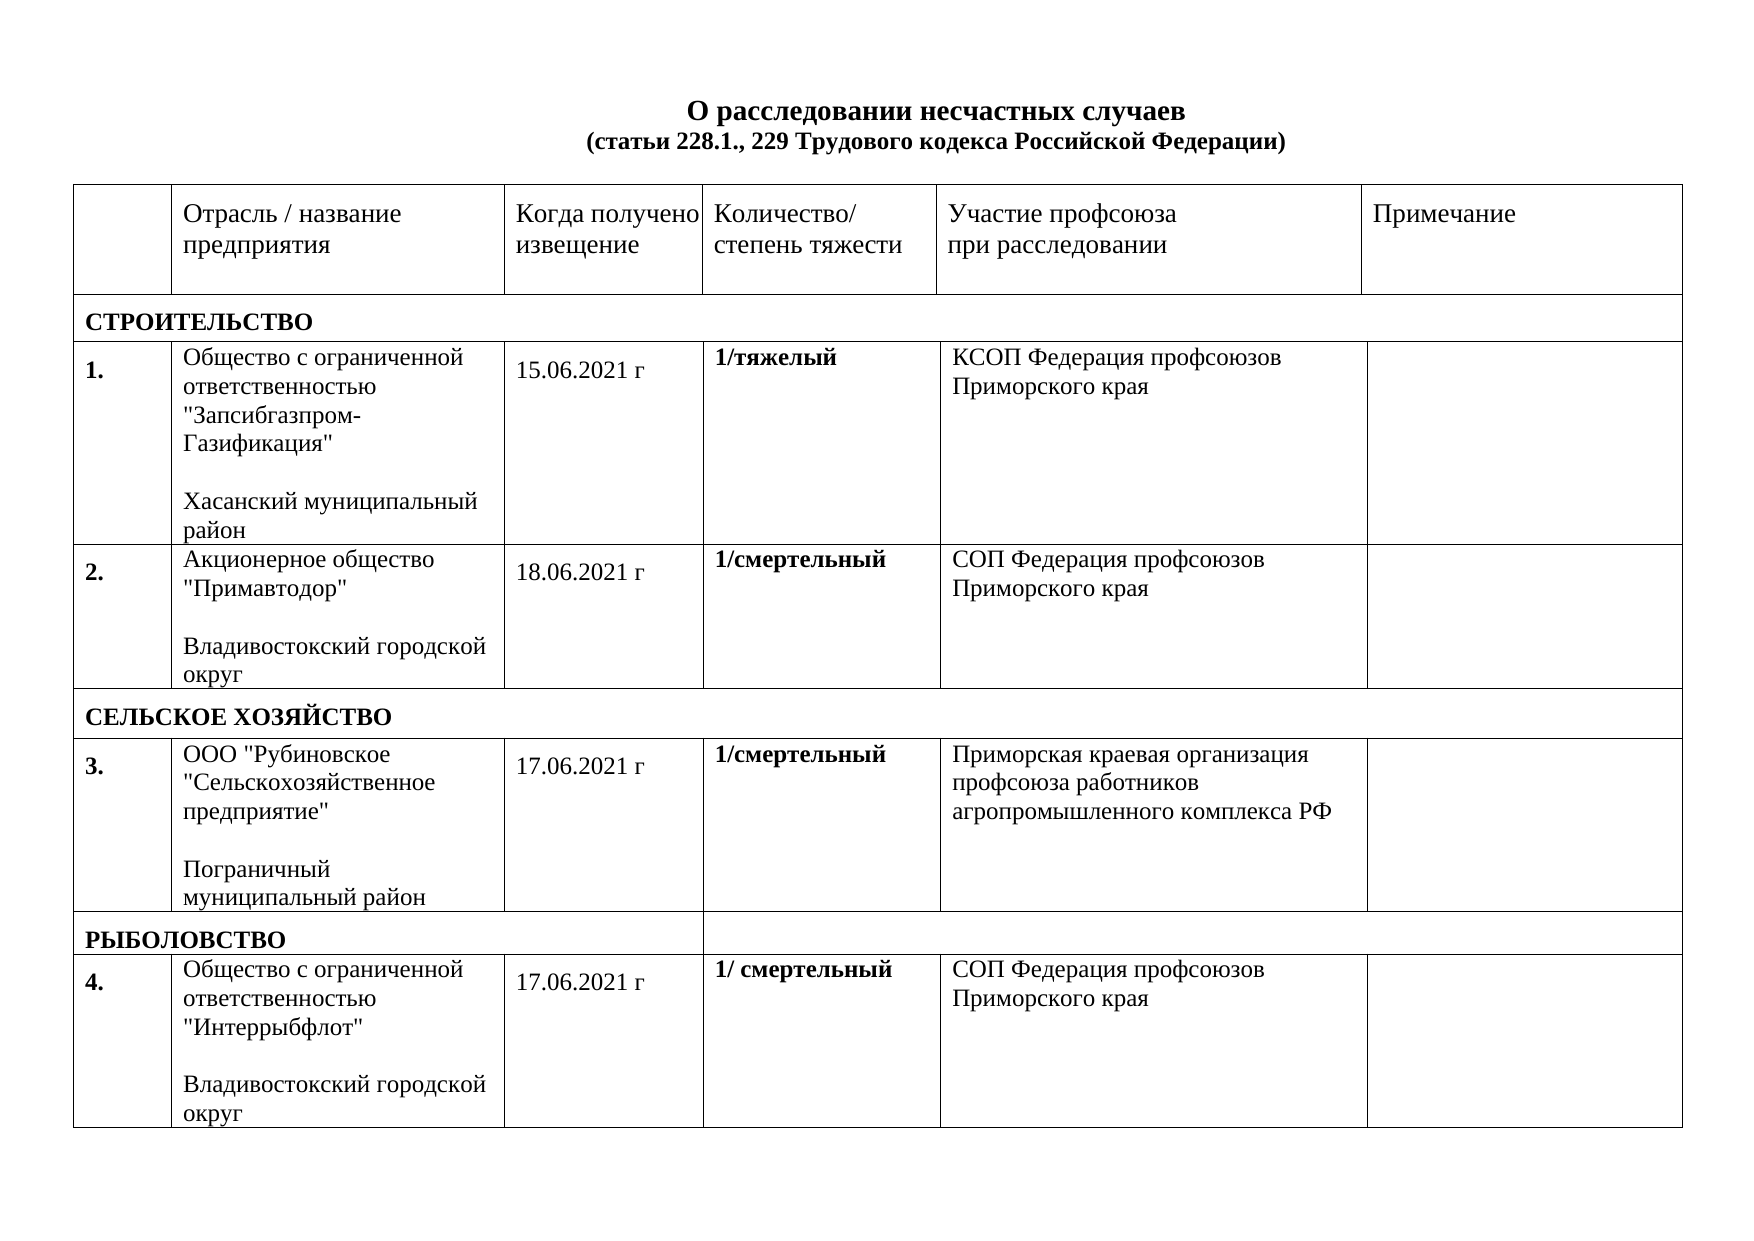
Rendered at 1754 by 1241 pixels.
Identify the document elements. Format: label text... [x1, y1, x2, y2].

table_cell [1368, 955, 1682, 1127]
table_cell 1/смертельный [704, 739, 940, 911]
table_cell СТРОИТЕЛЬСТВО [74, 295, 1682, 341]
table_cell ООО "Рубиновское "Сельскохозяйственное предприятие" Пограничный муниципальный район [172, 739, 504, 911]
table_cell Общество с ограниченной ответственностью "Интеррыбфлот" Владивостокский городской округ [172, 955, 504, 1127]
table_header Количество/ степень тяжести [703, 185, 936, 294]
table_cell 17.06.2021 г [505, 955, 703, 1127]
table_cell [1368, 545, 1682, 688]
table_cell Акционерное общество "Примавтодор" Владивостокский городской округ [172, 545, 504, 688]
text О расследовании несчастных случаев [118, 93, 1754, 126]
table_cell КСОП Федерация профсоюзов Приморского края [941, 342, 1367, 543]
table_cell 3. [74, 739, 171, 911]
table_cell Приморская краевая организация профсоюза работников агропромышленного комплекса РФ [941, 739, 1367, 911]
table_cell СОП Федерация профсоюзов Приморского края [941, 955, 1367, 1127]
table_cell 1/ смертельный [704, 955, 940, 1127]
table_cell Общество с ограниченной ответственностью "Запсибгазпром-Газификация" Хасанский муниципальный район [172, 342, 504, 543]
table_cell РЫБОЛОВСТВО [74, 912, 703, 953]
table_cell 1/тяжелый [704, 342, 940, 543]
table_cell 18.06.2021 г [505, 545, 703, 688]
table_cell 4. [74, 955, 171, 1127]
text (статьи 228.1., 229 Трудового кодекса Российской Федерации) [118, 126, 1754, 155]
table_header [74, 185, 171, 294]
table_header Отрасль / название предприятия [172, 185, 504, 294]
table_header Участие профсоюза при расследовании [937, 185, 1361, 294]
table_cell 1. [74, 342, 171, 543]
table_cell 15.06.2021 г [505, 342, 703, 543]
table_cell 1/смертельный [704, 545, 940, 688]
table_cell СОП Федерация профсоюзов Приморского края [941, 545, 1367, 688]
table_header Когда получено извещение [505, 185, 702, 294]
table_cell СЕЛЬСКОЕ ХОЗЯЙСТВО [74, 689, 1682, 738]
table_cell [1368, 342, 1682, 543]
table_cell 2. [74, 545, 171, 688]
table_cell [704, 912, 1682, 953]
table_header Примечание [1362, 185, 1682, 294]
table_cell 17.06.2021 г [505, 739, 703, 911]
table_cell [1368, 739, 1682, 911]
